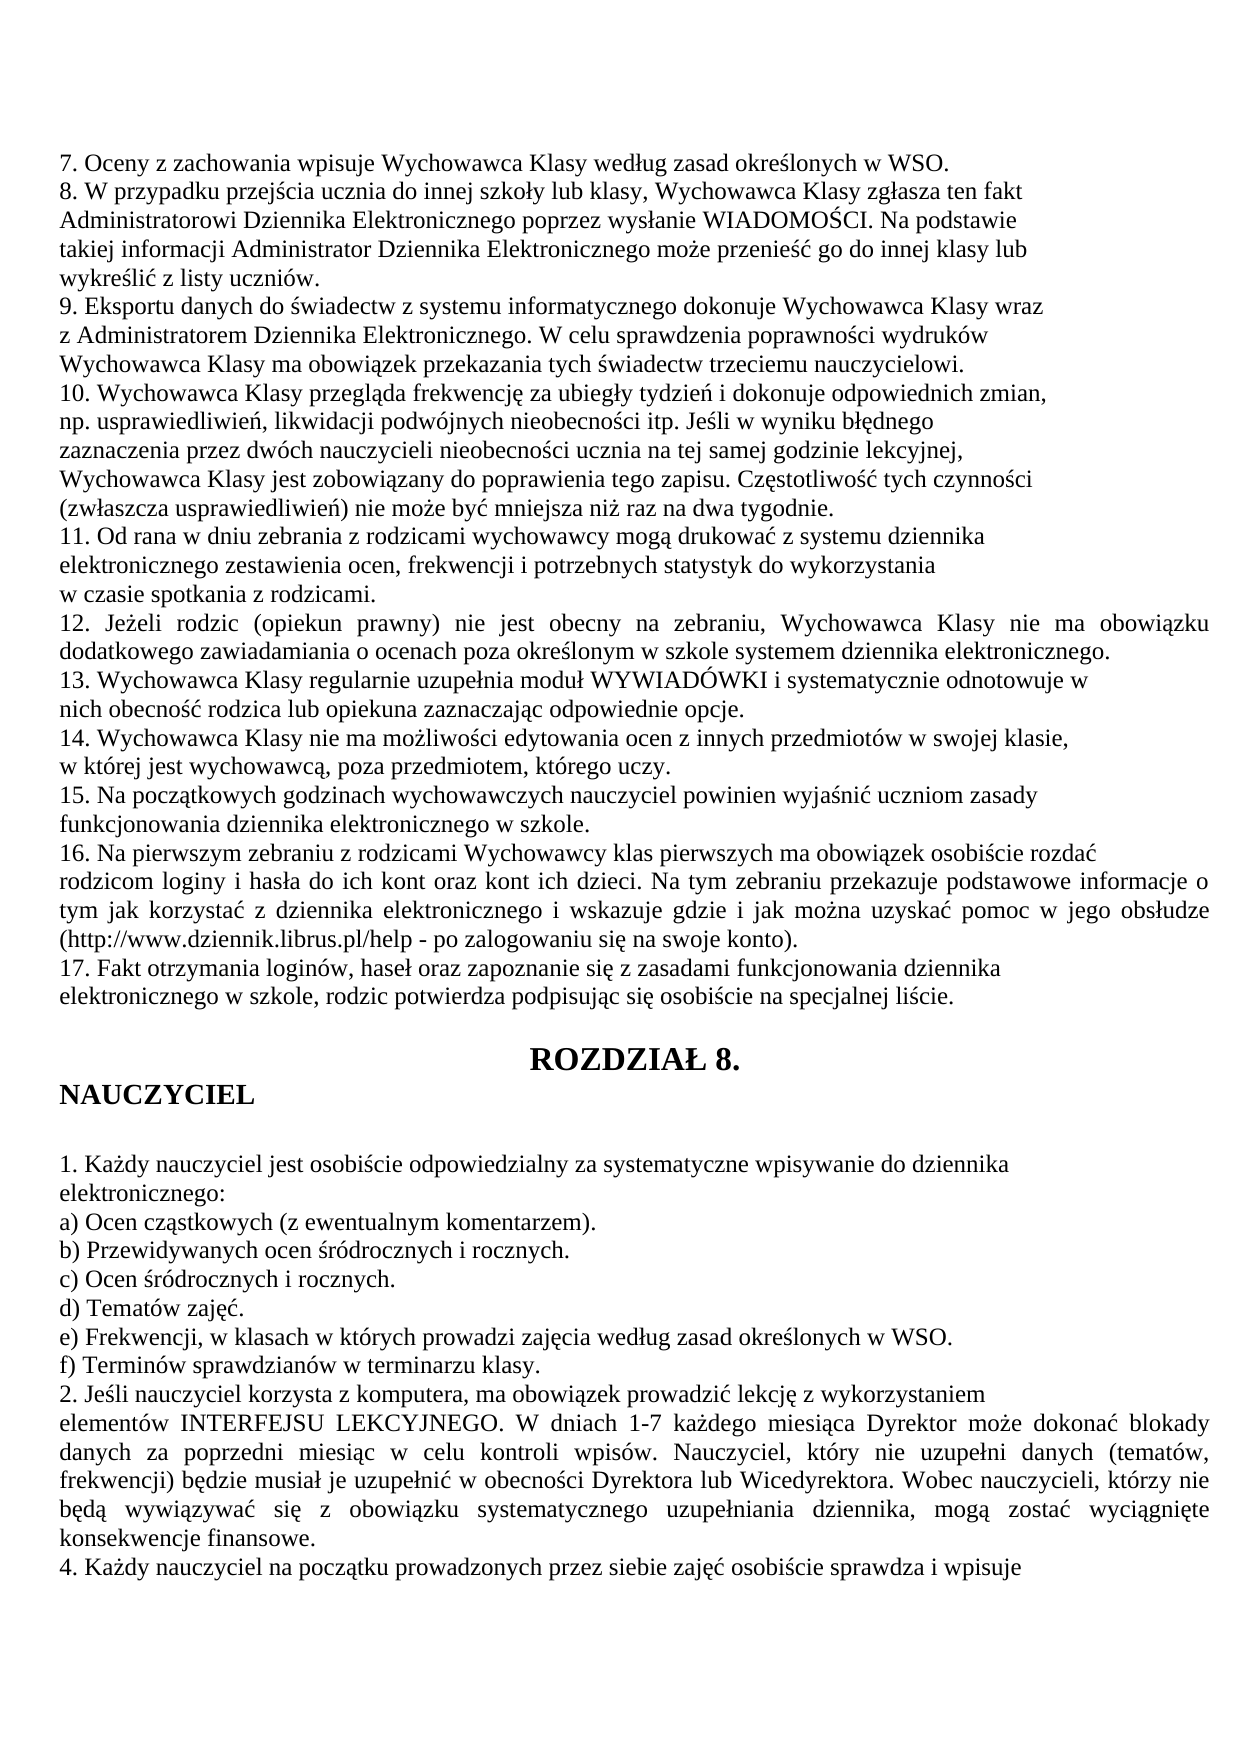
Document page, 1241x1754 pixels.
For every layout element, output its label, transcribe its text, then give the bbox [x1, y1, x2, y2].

text b) Przewidywanych ocen śródrocznych i rocznych. [59, 1235, 1211, 1264]
text 8. W przypadku przejścia ucznia do innej szkoły lub klasy, Wychowawca Klasy zgłasza ten fakt [59, 176, 1211, 205]
text 17. Fakt otrzymania loginów, haseł oraz zapoznanie się z zasadami funkcjonowania dziennika [59, 953, 1211, 981]
text 13. Wychowawca Klasy regularnie uzupełnia moduł WYWIADÓWKI i systematycznie odnotowuje w [59, 665, 1211, 694]
text w czasie spotkania z rodzicami. [59, 579, 1211, 608]
text 11. Od rana w dniu zebrania z rodzicami wychowawcy mogą drukować z systemu dziennika [59, 521, 1211, 550]
text z Administratorem Dziennika Elektronicznego. W celu sprawdzenia poprawności wydruków [59, 320, 1211, 349]
text Administratorowi Dziennika Elektronicznego poprzez wysłanie WIADOMOŚCI. Na podstawie [59, 205, 1211, 234]
text a) Ocen cząstkowych (z ewentualnym komentarzem). [59, 1207, 1211, 1235]
text NAUCZYCIEL [59, 1077, 1211, 1111]
text ROZDZIAŁ 8. [59, 1039, 1211, 1077]
text 15. Na początkowych godzinach wychowawczych nauczyciel powinien wyjaśnić uczniom zasady [59, 780, 1211, 809]
text Wychowawca Klasy jest zobowiązany do poprawienia tego zapisu. Częstotliwość tych czynności [59, 464, 1211, 493]
text rodzicom loginy i hasła do ich kont oraz kont ich dzieci. Na tym zebraniu przekazuje podstawowe informacje o tym jak korzystać z dziennika elektronicznego i wskazuje gdzie i jak można uzyskać pomoc w jego obsłudze (http://www.dziennik.librus.pl/help - po zalogowaniu się na swoje konto). [59, 866, 1211, 953]
text 1. Każdy nauczyciel jest osobiście odpowiedzialny za systematyczne wpisywanie do dziennika [59, 1149, 1211, 1178]
text zaznaczenia przez dwóch nauczycieli nieobecności ucznia na tej samej godzinie lekcyjnej, [59, 435, 1211, 464]
text 12. Jeżeli rodzic (opiekun prawny) nie jest obecny na zebraniu, Wychowawca Klasy nie ma obowiązku dodatkowego zawiadamiania o ocenach poza określonym w szkole systemem dziennika elektronicznego. [59, 608, 1211, 665]
text 16. Na pierwszym zebraniu z rodzicami Wychowawcy klas pierwszych ma obowiązek osobiście rozdać [59, 838, 1211, 866]
text np. usprawiedliwień, likwidacji podwójnych nieobecności itp. Jeśli w wyniku błędnego [59, 406, 1211, 435]
text 7. Oceny z zachowania wpisuje Wychowawca Klasy według zasad określonych w WSO. [59, 148, 1211, 176]
text elementów INTERFEJSU LEKCYJNEGO. W dniach 1-7 każdego miesiąca Dyrektor może dokonać blokady danych za poprzedni miesiąc w celu kontroli wpisów. Nauczyciel, który nie uzupełni danych (tematów, frekwencji) będzie musiał je uzupełnić w obecności Dyrektora lub Wicedyrektora. Wobec nauczycieli, którzy nie będą wywiązywać się z obowiązku systematycznego uzupełniania dziennika, mogą zostać wyciągnięte konsekwencje finansowe. [59, 1408, 1211, 1552]
text takiej informacji Administrator Dziennika Elektronicznego może przenieść go do innej klasy lub [59, 234, 1211, 263]
text 2. Jeśli nauczyciel korzysta z komputera, ma obowiązek prowadzić lekcję z wykorzystaniem [59, 1379, 1211, 1408]
text elektronicznego w szkole, rodzic potwierdza podpisując się osobiście na specjalnej liście. [59, 981, 1211, 1010]
text d) Tematów zajęć. [59, 1293, 1211, 1322]
text nich obecność rodzica lub opiekuna zaznaczając odpowiednie opcje. [59, 694, 1211, 723]
text 10. Wychowawca Klasy przegląda frekwencję za ubiegły tydzień i dokonuje odpowiednich zmian, [59, 378, 1211, 406]
text f) Terminów sprawdzianów w terminarzu klasy. [59, 1350, 1211, 1379]
text Wychowawca Klasy ma obowiązek przekazania tych świadectw trzeciemu nauczycielowi. [59, 349, 1211, 378]
text c) Ocen śródrocznych i rocznych. [59, 1264, 1211, 1293]
text wykreślić z listy uczniów. [59, 263, 1211, 291]
text 9. Eksportu danych do świadectw z systemu informatycznego dokonuje Wychowawca Klasy wraz [59, 291, 1211, 320]
text e) Frekwencji, w klasach w których prowadzi zajęcia według zasad określonych w WSO. [59, 1322, 1211, 1350]
text 4. Każdy nauczyciel na początku prowadzonych przez siebie zajęć osobiście sprawdza i wpisuje [59, 1552, 1211, 1580]
text (zwłaszcza usprawiedliwień) nie może być mniejsza niż raz na dwa tygodnie. [59, 493, 1211, 521]
text elektronicznego: [59, 1178, 1211, 1207]
text funkcjonowania dziennika elektronicznego w szkole. [59, 809, 1211, 838]
text elektronicznego zestawienia ocen, frekwencji i potrzebnych statystyk do wykorzystania [59, 550, 1211, 579]
text 14. Wychowawca Klasy nie ma możliwości edytowania ocen z innych przedmiotów w swojej klasie, [59, 723, 1211, 751]
text w której jest wychowawcą, poza przedmiotem, którego uczy. [59, 751, 1211, 780]
